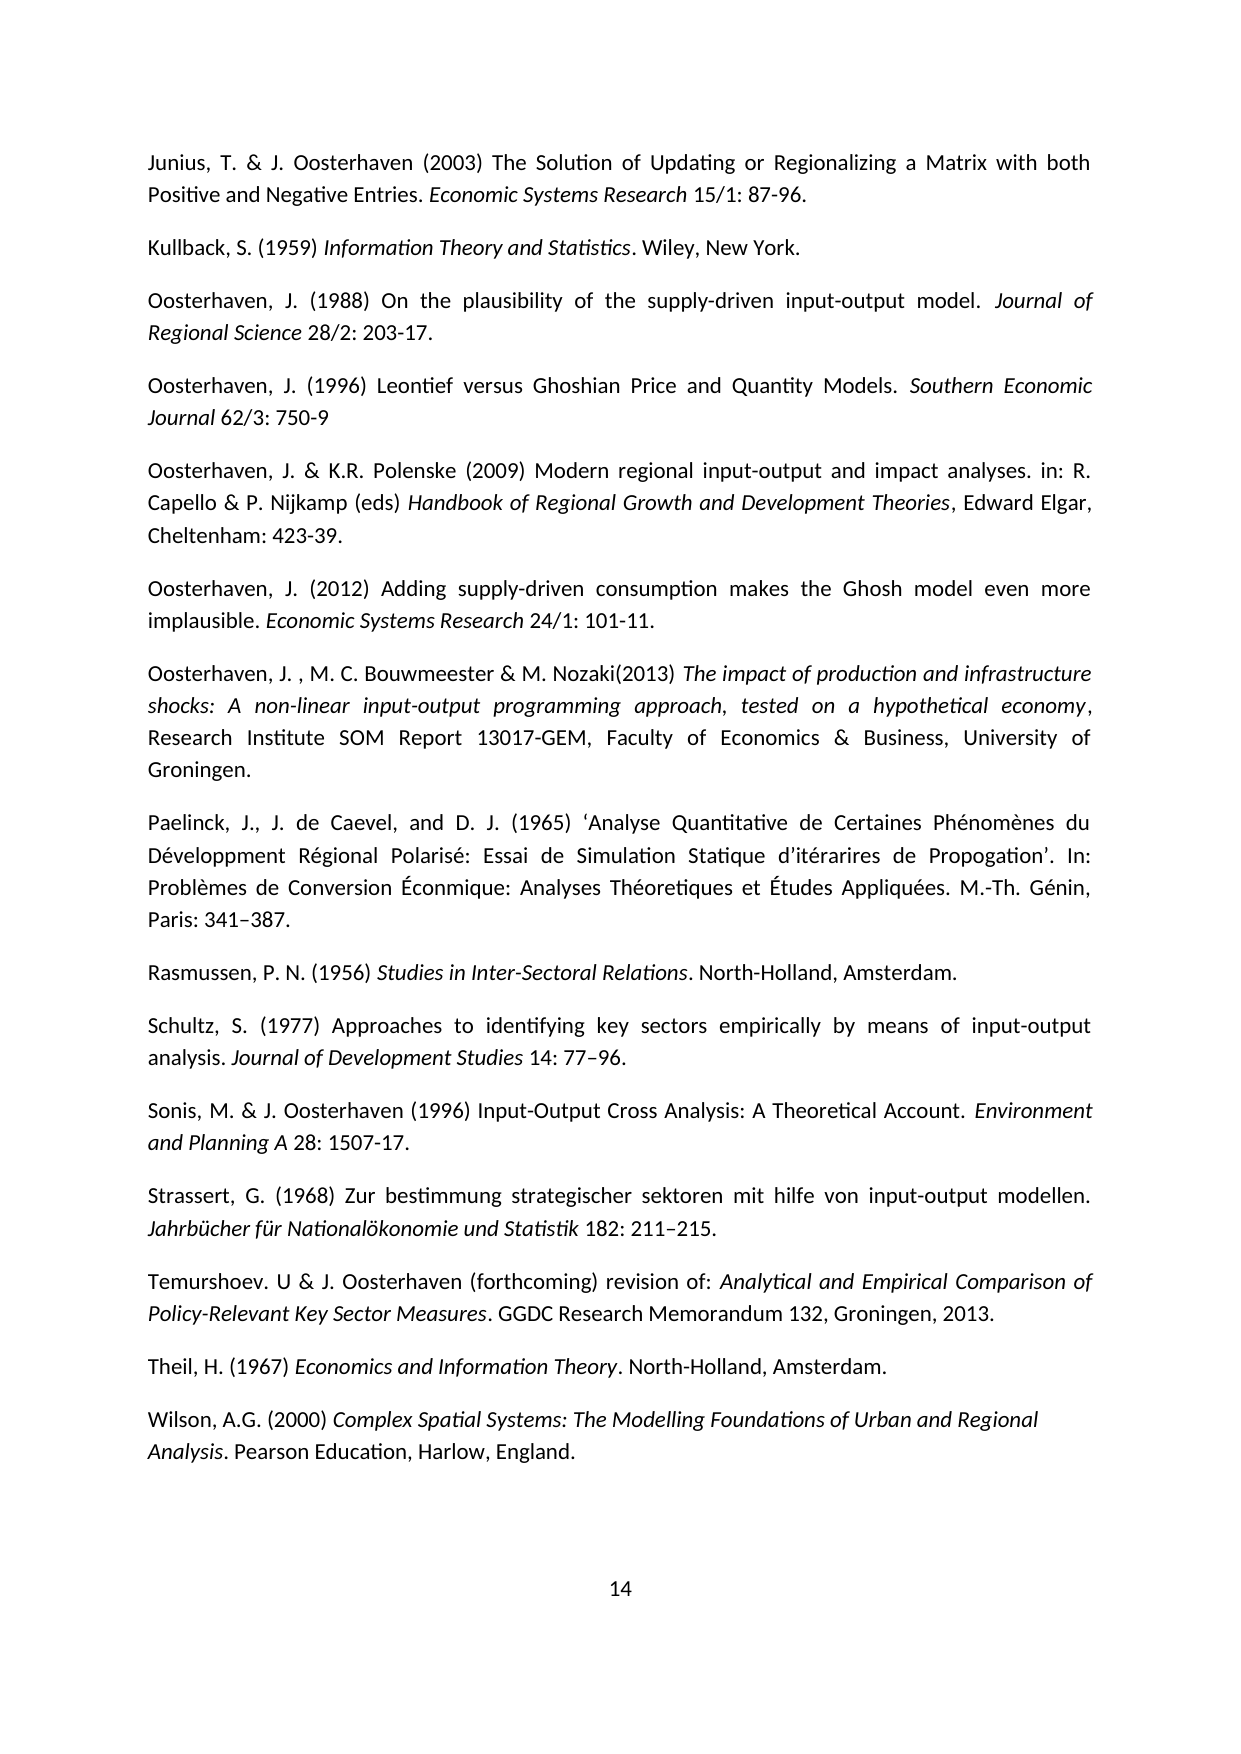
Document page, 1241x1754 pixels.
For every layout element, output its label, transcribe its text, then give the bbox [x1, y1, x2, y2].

text Oosterhaven, J. (2012) Adding supply-driven consumption makes the Ghosh model even more implausible. Economic Systems Research 24/1: 101-11. [148, 574, 1092, 634]
text Wilson, A.G. (2000) Complex Spatial Systems: The Modelling Foundations of Urban and Regional Analysis. Pearson Education, Harlow, England. [148, 1405, 1092, 1465]
text Paelinck, J., J. de Caevel, and D. J. (1965) ‘Analyse Quantitative de Certaines Phénomènes du Développment Régional Polarisé: Essai de Simulation Statique d’itérarires de Propogation’. In: Problèmes de Conversion Éconmique: Analyses Théoretiques et Études Appliquées. M.-Th. Génin, Paris: 341–387. [148, 808, 1092, 933]
text Theil, H. (1967) Economics and Information Theory. North-Holland, Amsterdam. [148, 1352, 1092, 1380]
text Oosterhaven, J. & K.R. Polenske (2009) Modern regional input-output and impact analyses. in: R. Capello & P. Nijkamp (eds) Handbook of Regional Growth and Development Theories, Edward Elgar, Cheltenham: 423-39. [148, 456, 1092, 549]
text Rasmussen, P. N. (1956) Studies in Inter-Sectoral Relations. North-Holland, Amsterdam. [148, 958, 1092, 986]
text Oosterhaven, J. (1988) On the plausibility of the supply-driven input-output model. Journal of Regional Science 28/2: 203-17. [148, 286, 1092, 346]
text Sonis, M. & J. Oosterhaven (1996) Input-Output Cross Analysis: A Theoretical Account. Environment and Planning A 28: 1507-17. [148, 1096, 1092, 1157]
text Kullback, S. (1959) Information Theory and Statistics. Wiley, New York. [148, 233, 1092, 261]
text Temurshoev. U & J. Oosterhaven (forthcoming) revision of: Analytical and Empirical Comparison of Policy-Relevant Key Sector Measures. GGDC Research Memorandum 132, Groningen, 2013. [148, 1267, 1092, 1327]
text Strassert, G. (1968) Zur bestimmung strategischer sektoren mit hilfe von input-output modellen. Jahrbücher für Nationalökonomie und Statistik 182: 211–215. [148, 1182, 1092, 1242]
text Schultz, S. (1977) Approaches to identifying key sectors empirically by means of input-output analysis. Journal of Development Studies 14: 77–96. [148, 1011, 1092, 1071]
text Oosterhaven, J. (1996) Leontief versus Ghoshian Price and Quantity Models. Southern Economic Journal 62/3: 750-9 [148, 371, 1092, 431]
text Oosterhaven, J. , M. C. Bouwmeester & M. Nozaki(2013) The impact of production and infrastructure shocks: A non-linear input-output programming approach, tested on a hypothetical economy, Research Institute SOM Report 13017-GEM, Faculty of Economics & Business, University of Groningen. [148, 659, 1092, 783]
text Junius, T. & J. Oosterhaven (2003) The Solution of Updating or Regionalizing a Matrix with both Positive and Negative Entries. Economic Systems Research 15/1: 87-96. [148, 148, 1092, 208]
